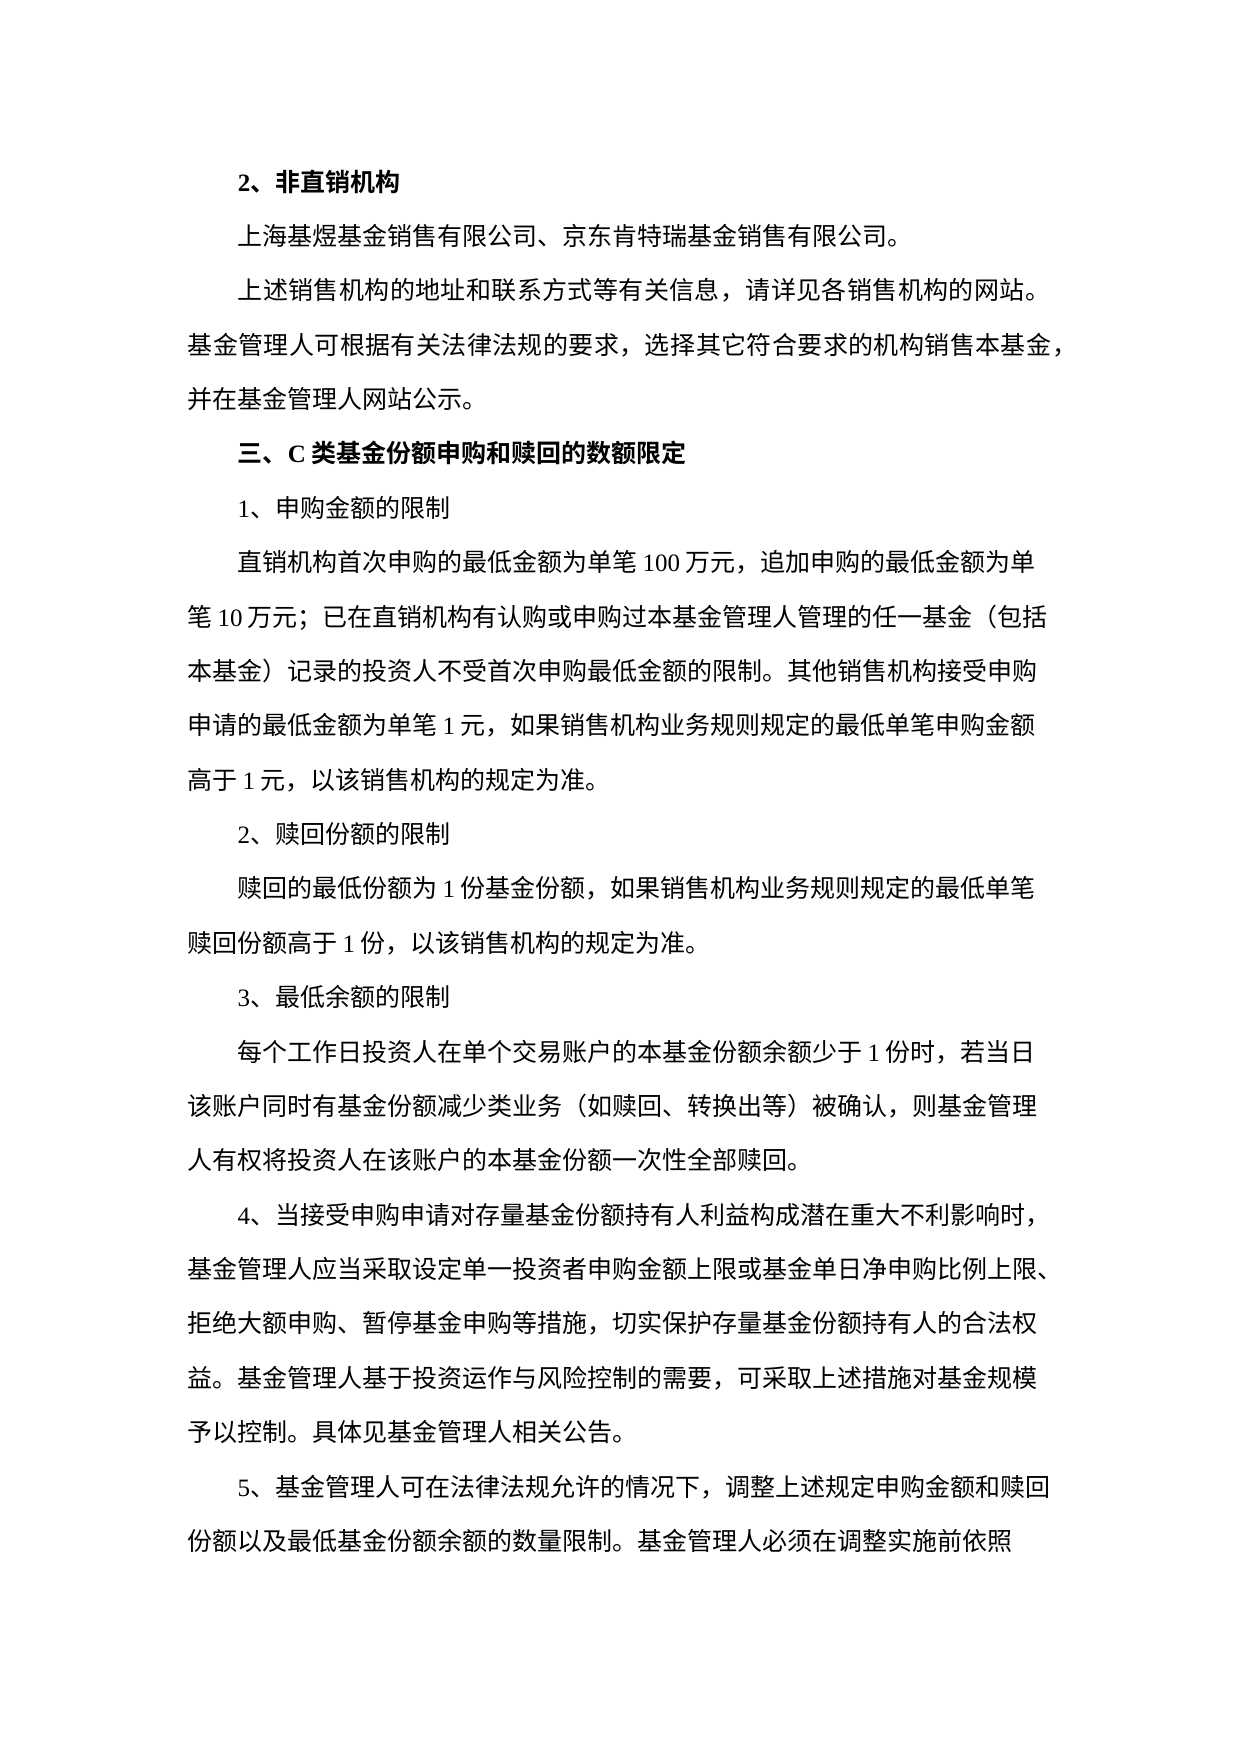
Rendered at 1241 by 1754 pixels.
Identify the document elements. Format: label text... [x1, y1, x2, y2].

text 2、非直销机构 [187, 162, 1053, 198]
text 上海基煜基金销售有限公司、京东肯特瑞基金销售有限公司。 [187, 216, 1053, 253]
text 3、最低余额的限制 [187, 978, 1053, 1014]
text 1、申购金额的限制 [187, 488, 1053, 524]
text 三、C类基金份额申购和赎回的数额限定 [187, 434, 1053, 470]
text 上述销售机构的地址和联系方式等有关信息，请详见各销售机构的网站。基金管理人可根据有关法律法规的要求，选择其它符合要求的机构销售本基金，并在基金管理人网站公示。 [187, 271, 1053, 416]
text 4、当接受申购申请对存量基金份额持有人利益构成潜在重大不利影响时，基金管理人应当采取设定单一投资者申购金额上限或基金单日净申购比例上限、拒绝大额申购、暂停基金申购等措施，切实保护存量基金份额持有人的合法权益。基金管理人基于投资运作与风险控制的需要，可采取上述措施对基金规模予以控制。具体见基金管理人相关公告。 [187, 1195, 1053, 1449]
text 赎回的最低份额为1份基金份额，如果销售机构业务规则规定的最低单笔赎回份额高于1份，以该销售机构的规定为准。 [187, 869, 1053, 959]
text 直销机构首次申购的最低金额为单笔100万元，追加申购的最低金额为单笔10万元；已在直销机构有认购或申购过本基金管理人管理的任一基金（包括本基金）记录的投资人不受首次申购最低金额的限制。其他销售机构接受申购申请的最低金额为单笔1元，如果销售机构业务规则规定的最低单笔申购金额高于1元，以该销售机构的规定为准。 [187, 543, 1053, 796]
text 2、赎回份额的限制 [187, 814, 1053, 851]
text 每个工作日投资人在单个交易账户的本基金份额余额少于1份时，若当日该账户同时有基金份额减少类业务（如赎回、转换出等）被确认，则基金管理人有权将投资人在该账户的本基金份额一次性全部赎回。 [187, 1032, 1053, 1177]
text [187, 1467, 1053, 1558]
